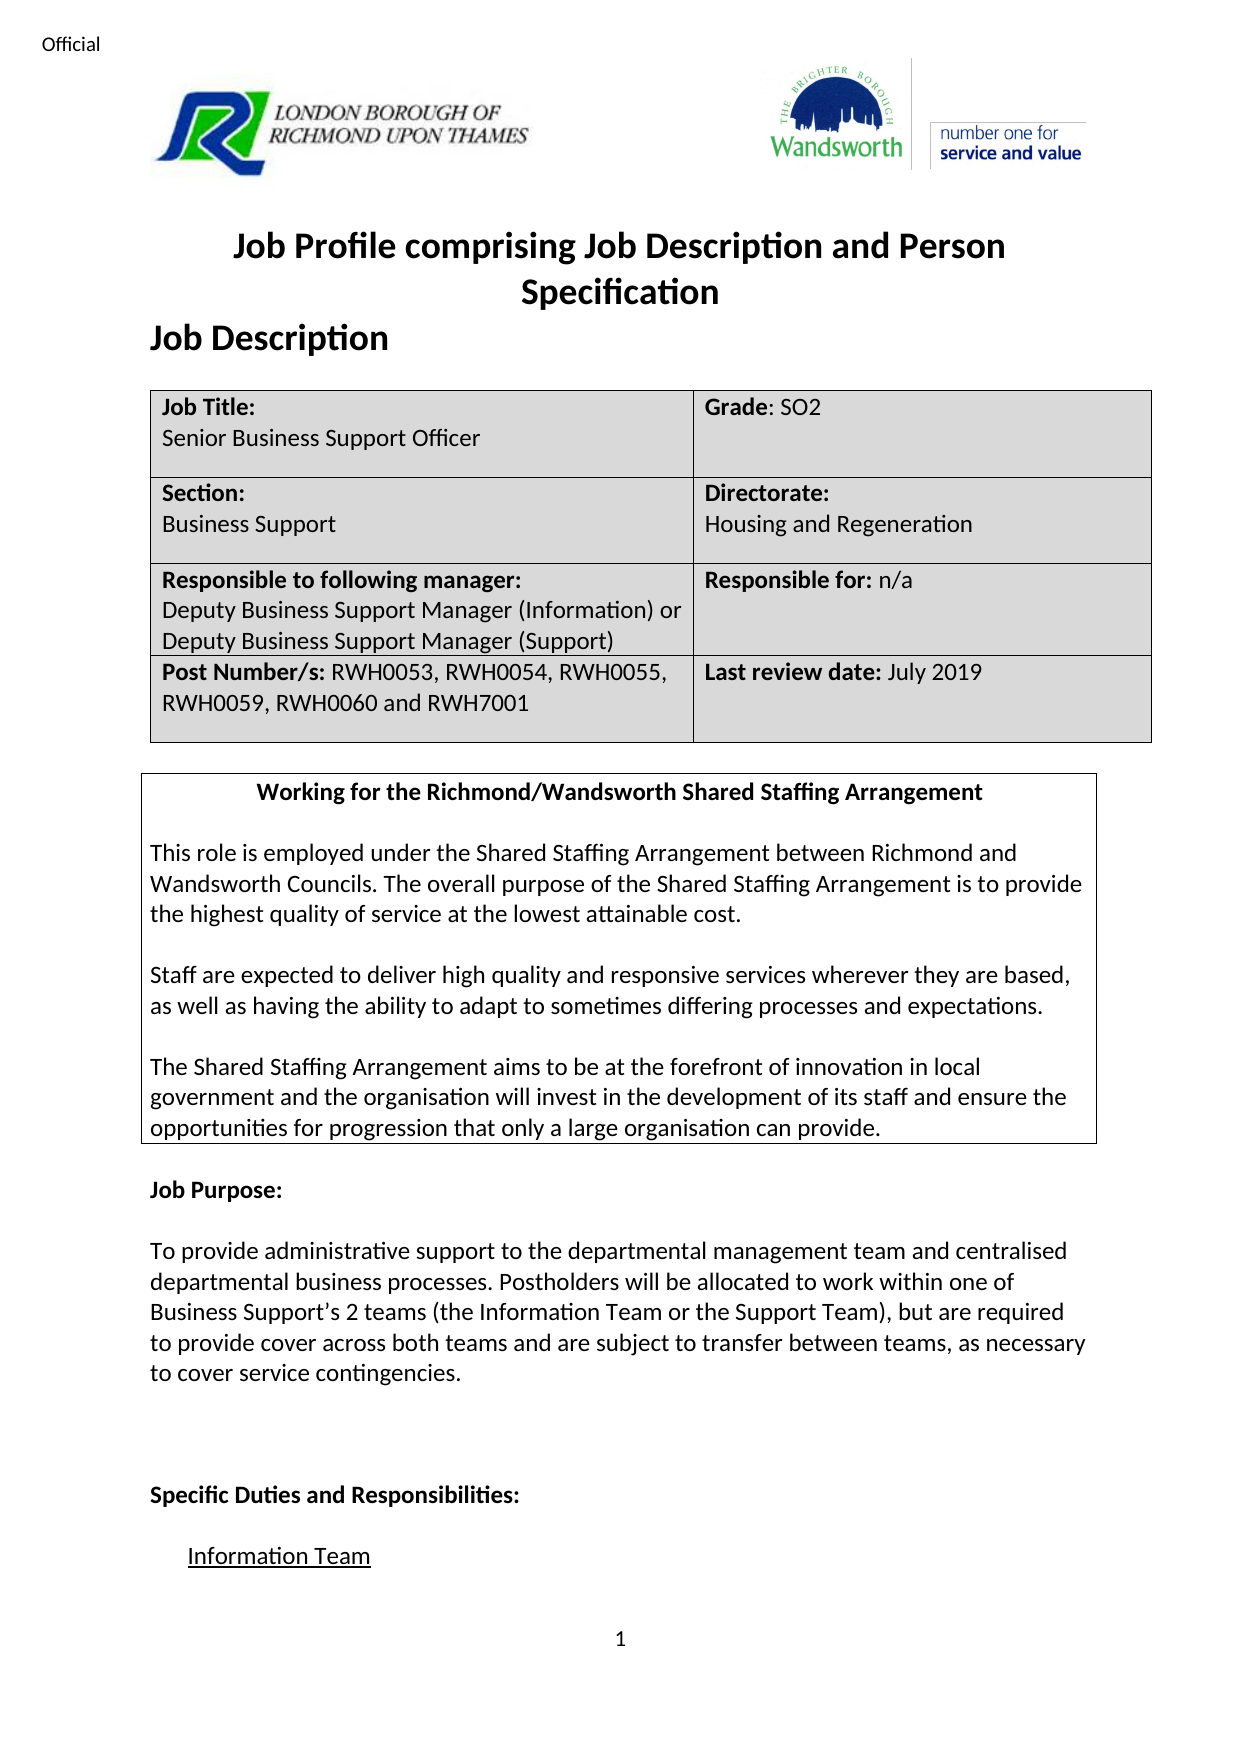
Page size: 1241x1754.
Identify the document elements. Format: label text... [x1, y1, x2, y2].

text Working for the Richmond/Wandsworth Shared Staffing Arrangement [142, 774, 1096, 807]
table_cell Post Number/s: RWH0053, RWH0054, RWH0055, RWH0059, RWH0060 and RWH7001 [151, 656, 693, 742]
text The Shared Staffing Arrangement aims to be at the forefront of innovation in local government and the organisation will invest in the development of its staff and ensure the opportunities for progression that only a large organisation can provide. [142, 1048, 1096, 1143]
table_header Job Title: Senior Business Support Officer [151, 391, 693, 477]
table_cell Responsible to following manager: Deputy Business Support Manager (Information) or Deputy Business Support Manager (Support) [151, 564, 693, 655]
picture [760, 58, 1087, 170]
text To provide administrative support to the departmental management team and centralised departmental business processes. Postholders will be allocated to work within one of Business Support’s 2 teams (the Information Team or the Support Team), but are required to provide cover across both teams and are subject to transfer between teams, as necessary to cover service contingencies. [150, 1235, 1090, 1388]
table_cell Responsible for: n/a [694, 564, 1151, 655]
table_cell Last review date: July 2019 [694, 656, 1151, 742]
text Information Team [187, 1540, 1090, 1571]
text Staff are expected to deliver high quality and responsive services wherever they are based, as well as having the ability to adapt to sometimes differing processes and expectations. [150, 959, 1090, 1021]
table_cell Directorate: Housing and Regeneration [694, 478, 1151, 563]
table_header Grade: SO2 [694, 391, 1151, 477]
text Specific Duties and Responsibilities: [150, 1479, 1090, 1510]
table_cell Section: Business Support [151, 478, 693, 563]
text Job Purpose: [150, 1174, 1090, 1205]
text This role is employed under the Shared Staffing Arrangement between Richmond and Wandsworth Councils. The overall purpose of the Shared Staffing Arrangement is to provide the highest quality of service at the lowest attainable cost. [150, 837, 1090, 929]
picture [150, 73, 538, 195]
text Job Profile comprising Job Description and Person Specification [150, 222, 1090, 314]
text Job Description [150, 314, 1090, 360]
